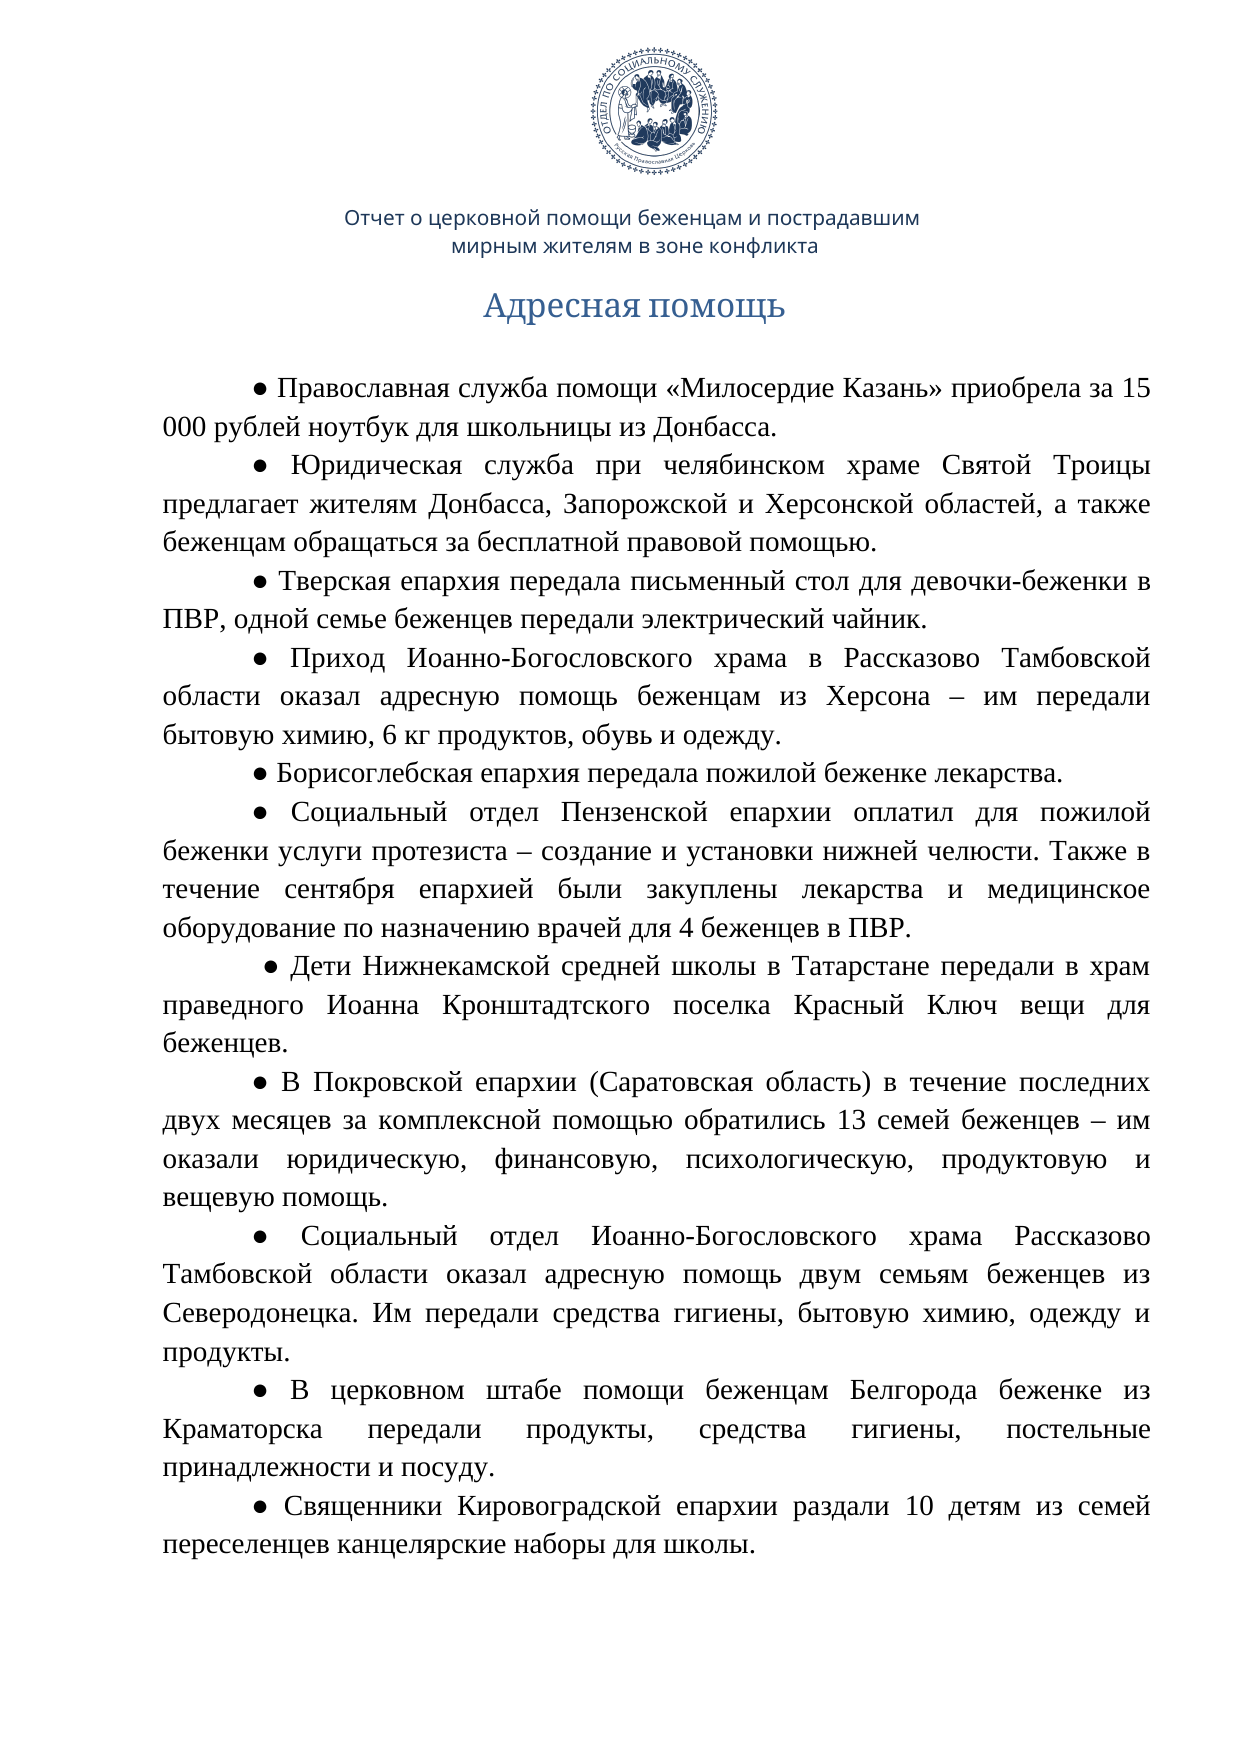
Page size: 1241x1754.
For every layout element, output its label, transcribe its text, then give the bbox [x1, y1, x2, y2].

text Адресная помощь [118, 288, 1152, 326]
text ● В церковном штабе помощи беженцам Белгорода беженке из Краматорска передали продукты, средства гигиены, постельные принадлежности и посуду. [162, 1372, 1152, 1483]
text ● Социальный отдел Пензенской епархии оплатил для пожилой беженки услуги протезиста – создание и установки нижней челюсти. Также в течение сентября епархией были закуплены лекарства и медицинское оборудование по назначению врачей для 4 беженцев в ПВР. [162, 794, 1152, 943]
text ● В Покровской епархии (Саратовская область) в течение последних двух месяцев за комплексной помощью обратились 13 семей беженцев – им оказали юридическую, финансовую, психологическую, продуктовую и вещевую помощь. [162, 1064, 1152, 1213]
text ● Юридическая служба при челябинском храме Святой Троицы предлагает жителям Донбасса, Запорожской и Херсонской областей, а также беженцам обращаться за бесплатной правовой помощью. [162, 447, 1152, 558]
text ● Приход Иоанно-Богословского храма в Рассказово Тамбовской области оказал адресную помощь беженцам из Херсона – им передали бытовую химию, 6 кг продуктов, обувь и одежду. [162, 640, 1152, 751]
picture [590, 47, 718, 175]
text ● Социальный отдел Иоанно-Богословского храма Рассказово Тамбовской области оказал адресную помощь двум семьям беженцев из Северодонецка. Им передали средства гигиены, бытовую химию, одежду и продукты. [162, 1218, 1152, 1367]
text ● Борисоглебская епархия передала пожилой беженке лекарства. [162, 756, 1152, 789]
text ● Православная служба помощи «Милосердие Казань» приобрела за 15 000 рублей ноутбук для школьницы из Донбасса. [162, 370, 1152, 442]
text ● Дети Нижнекамской средней школы в Татарстане передали в храм праведного Иоанна Кронштадтского поселка Красный Ключ вещи для беженцев. [162, 948, 1152, 1059]
text ● Тверская епархия передала письменный стол для девочки-беженки в ПВР, одной семье беженцев передали электрический чайник. [162, 563, 1152, 635]
text ● Священники Кировоградской епархии раздали 10 детям из семей переселенцев канцелярские наборы для школы. [162, 1488, 1152, 1560]
